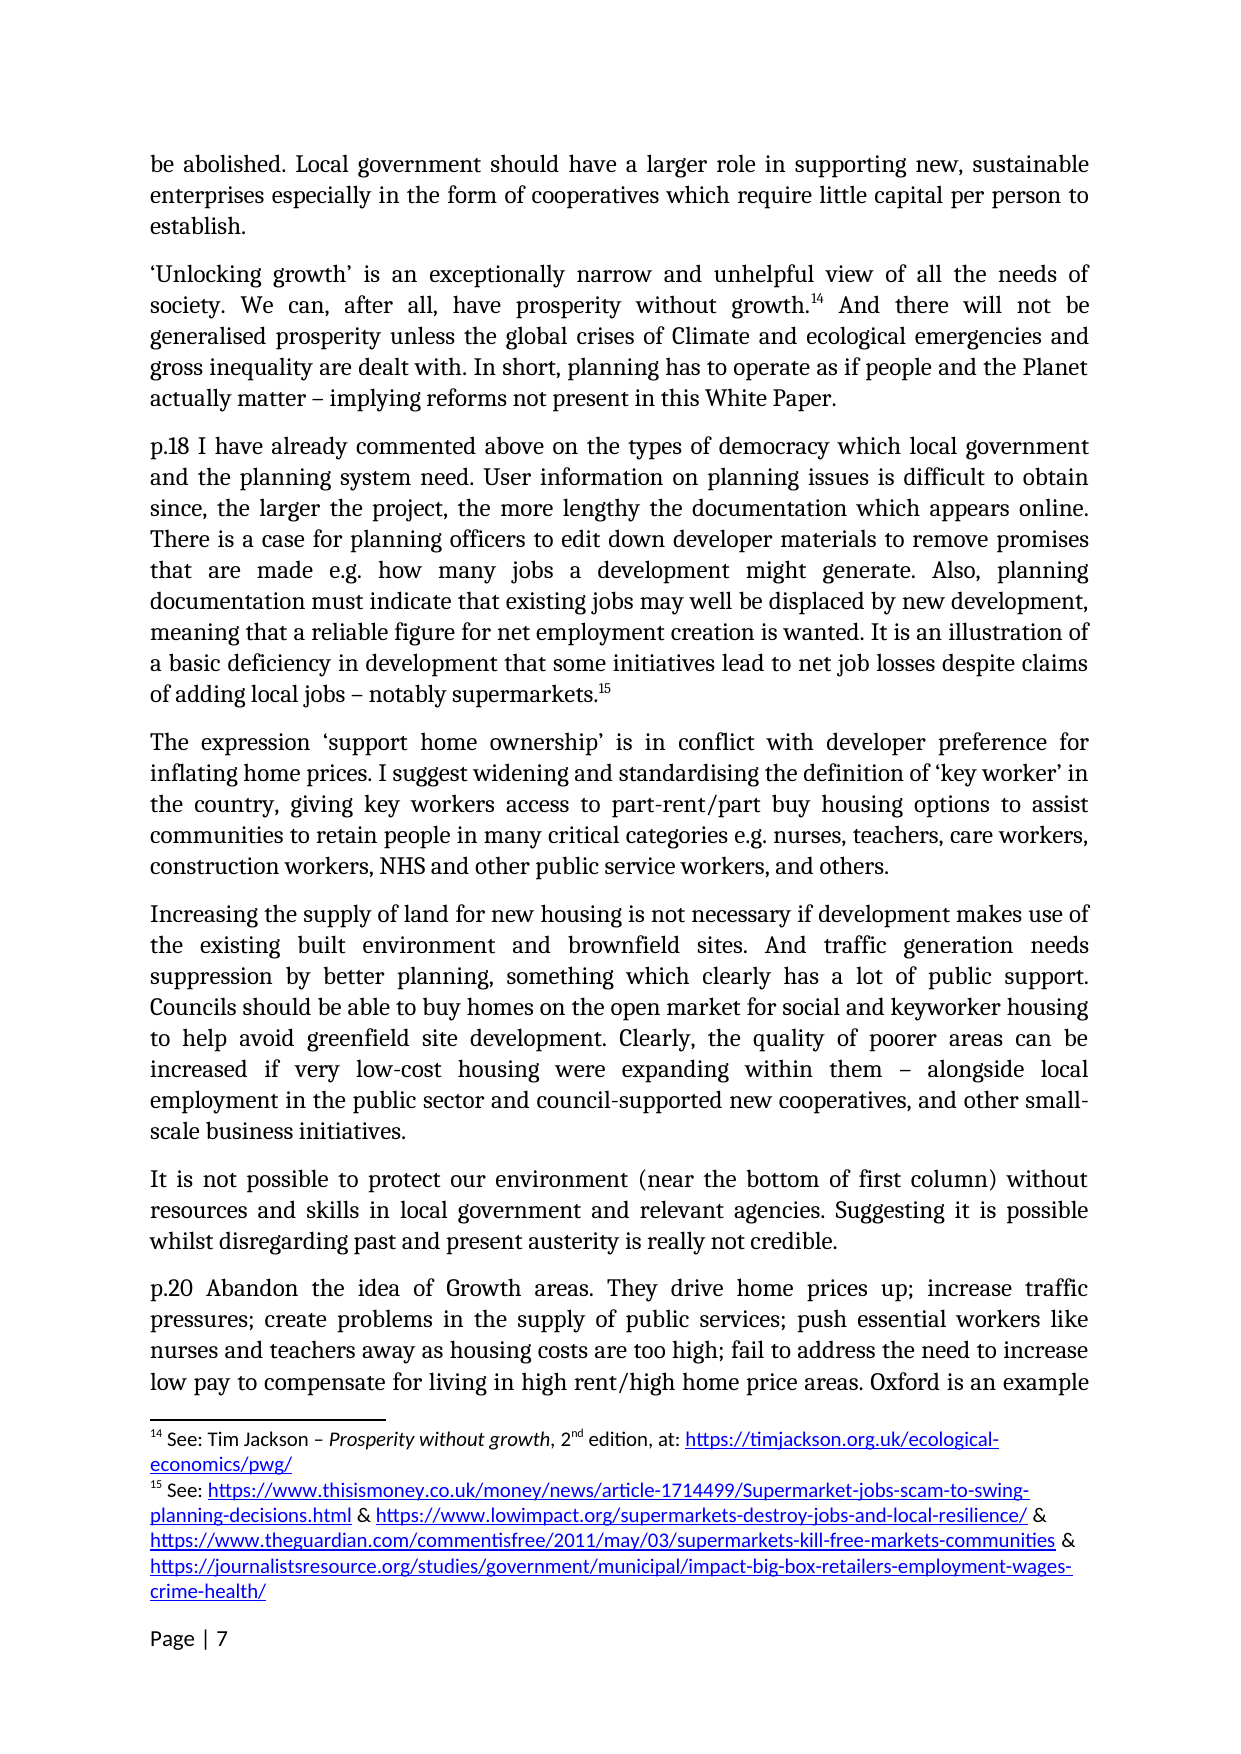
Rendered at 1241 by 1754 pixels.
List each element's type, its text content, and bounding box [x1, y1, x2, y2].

text p.18 I have already commented above on the types of democracy which local government and the planning system need. User information on planning issues is difficult to obtain since, the larger the project, the more lengthy the documentation which appears online. There is a case for planning officers to edit down developer materials to remove promises that are made e.g. how many jobs a development might generate. Also, planning documentation must indicate that existing jobs may well be displaced by new development, meaning that a reliable figure for net employment creation is wanted. It is an illustration of a basic deficiency in development that some initiatives lead to net job losses despite claims of adding local jobs – notably supermarkets. [150, 432, 1090, 709]
text The expression ‘support home ownership’ is in conflict with developer preference for inflating home prices. I suggest widening and standardising the definition of ‘key worker’ in the country, giving key workers access to part-rent/part buy housing options to assist communities to retain people in many critical categories e.g. nurses, teachers, care workers, construction workers, NHS and other public service workers, and others. [150, 728, 1090, 881]
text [150, 150, 1090, 241]
text Increasing the supply of land for new housing is not necessary if development makes use of the existing built environment and brownfield sites. And traffic generation needs suppression by better planning, something which clearly has a lot of public support. Councils should be able to buy homes on the open market for social and keyworker housing to help avoid greenfield site development. Clearly, the quality of poorer areas can be increased if very low-cost housing were expanding within them – alongside local employment in the public sector and council-supported new cooperatives, and other small-scale business initiatives. [150, 899, 1090, 1146]
text ‘Unlocking growth’ is an exceptionally narrow and unhelpful view of all the needs of society. We can, after all, have prosperity without growth. And there will not be generalised prosperity unless the global crises of Climate and ecological emergencies and gross inequality are dealt with. In short, planning has to operate as if people and the Planet actually matter – implying reforms not present in this White Paper. [150, 260, 1090, 413]
text It is not possible to protect our environment (near the bottom of first column) without resources and skills in local government and relevant agencies. Suggesting it is possible whilst disregarding past and present austerity is really not credible. [150, 1164, 1090, 1255]
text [150, 1274, 1090, 1396]
